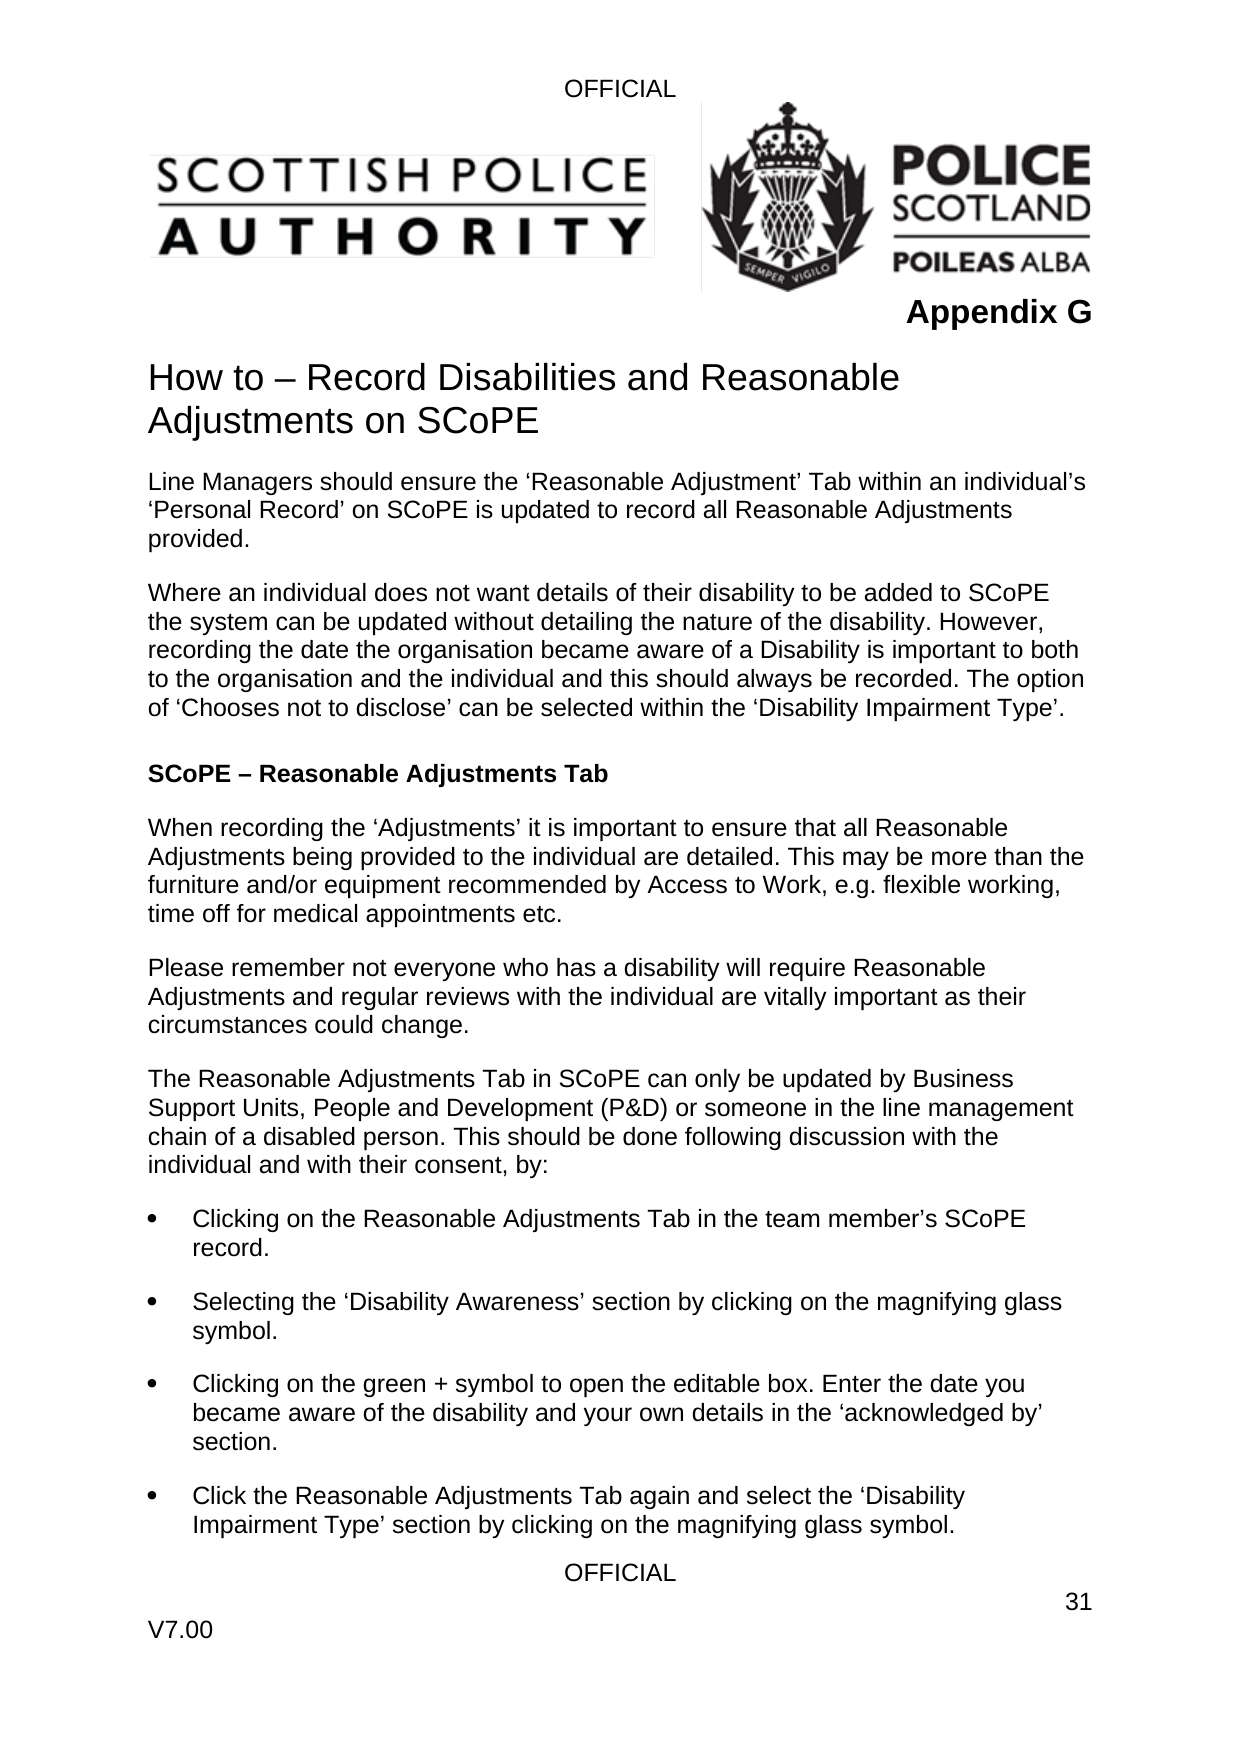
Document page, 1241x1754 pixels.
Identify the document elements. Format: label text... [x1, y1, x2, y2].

list Clicking on the green + symbol to open the editable box. Enter the date you became aware of the disability and your own details in the ‘acknowledged by’ section. [148, 1369, 1092, 1456]
text Where an individual does not want details of their disability to be added to SCoPE the system can be updated without detailing the nature of the disability. However, recording the date the organisation became aware of a Disability is important to both to the organisation and the individual and this should always be recorded. The option of ‘Chooses not to disclose’ can be selected within the ‘Disability Impairment Type’. [148, 578, 1092, 722]
picture [150, 102, 1091, 292]
text When recording the ‘Adjustments’ it is important to ensure that all Reasonable Adjustments being provided to the individual are detailed. This may be more than the furniture and/or equipment recommended by Access to Work, e.g. flexible working, time off for medical appointments etc. [148, 813, 1092, 928]
text Please remember not everyone who has a disability will require Reasonable Adjustments and regular reviews with the individual are vitally important as their circumstances could change. [148, 953, 1092, 1039]
text Line Managers should ensure the ‘Reasonable Adjustment’ Tab within an individual’s ‘Personal Record’ on SCoPE is updated to record all Reasonable Adjustments provided. [148, 467, 1092, 553]
list Click the Reasonable Adjustments Tab again and select the ‘Disability Impairment Type’ section by clicking on the magnifying glass symbol. [148, 1481, 1092, 1538]
subtitle How to – Record Disabilities and Reasonable Adjustments on SCoPE [148, 356, 1092, 442]
text The Reasonable Adjustments Tab in SCoPE can only be updated by Business Support Units, People and Development (P&D) or someone in the line management chain of a disabled person. This should be done following discussion with the individual and with their consent, by: [148, 1064, 1092, 1179]
subtitle Appendix G [148, 292, 1092, 331]
list Clicking on the Reasonable Adjustments Tab in the team member’s SCoPE record. [148, 1204, 1092, 1262]
text SCoPE – Reasonable Adjustments Tab [148, 759, 1092, 788]
list Selecting the ‘Disability Awareness’ section by clicking on the magnifying glass symbol. [148, 1287, 1092, 1344]
